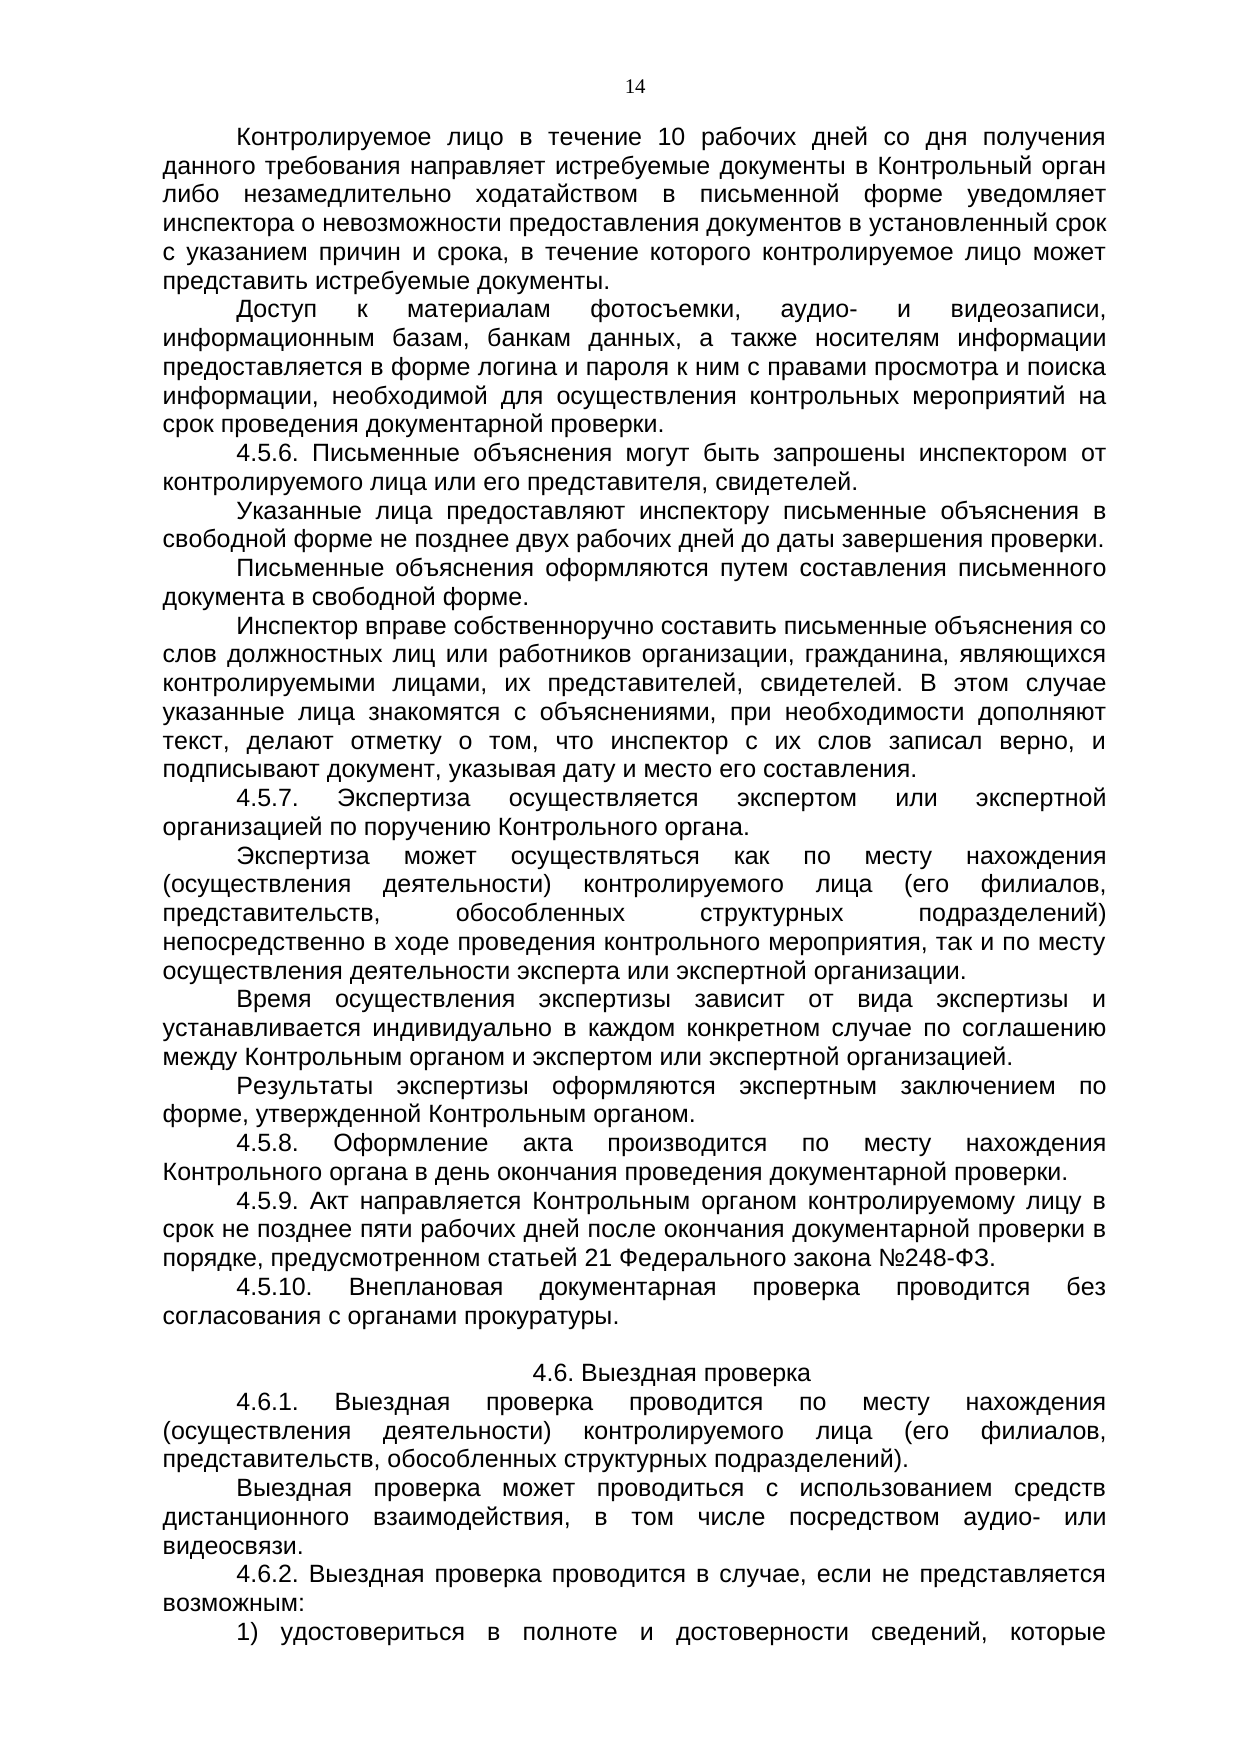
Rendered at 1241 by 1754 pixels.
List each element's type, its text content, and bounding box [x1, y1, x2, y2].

text 4.5.9. Акт направляется Контрольным органом контролируемому лицу в срок не позднее пяти рабочих дней после окончания документарной проверки в порядке, предусмотренном статьей 21 Федерального закона №248-ФЗ. [162, 1186, 1107, 1272]
text Инспектор вправе собственноручно составить письменные объяснения со слов должностных лиц или работников организации, гражданина, являющихся контролируемыми лицами, их представителей, свидетелей. В этом случае указанные лица знакомятся с объяснениями, при необходимости дополняют текст, делают отметку о том, что инспектор с их слов записал верно, и подписывают документ, указывая дату и место его составления. [162, 611, 1107, 783]
text Результаты экспертизы оформляются экспертным заключением по форме, утвержденной Контрольным органом. [162, 1071, 1107, 1128]
text Письменные объяснения оформляются путем составления письменного документа в свободной форме. [162, 553, 1107, 611]
text 4.5.7. Экспертиза осуществляется экспертом или экспертной организацией по поручению Контрольного органа. [162, 783, 1107, 841]
text Экспертиза может осуществляться как по месту нахождения (осуществления деятельности) контролируемого лица (его филиалов, представительств, обособленных структурных подразделений) непосредственно в ходе проведения контрольного мероприятия, так и по месту осуществления деятельности эксперта или экспертной организации. [162, 841, 1107, 984]
text 4.5.10. Внеплановая документарная проверка проводится без согласования с органами прокуратуры. [162, 1272, 1107, 1329]
text 4.6.2. Выездная проверка проводится в случае, если не представляется возможным: [162, 1559, 1107, 1617]
text Доступ к материалам фотосъемки, аудио- и видеозаписи, информационным базам, банкам данных, а также носителям информации предоставляется в форме логина и пароля к ним с правами просмотра и поиска информации, необходимой для осуществления контрольных мероприятий на срок проведения документарной проверки. [162, 294, 1107, 438]
text 4.5.8. Оформление акта производится по месту нахождения Контрольного органа в день окончания проведения документарной проверки. [162, 1128, 1107, 1186]
text Выездная проверка может проводиться с использованием средств дистанционного взаимодействия, в том числе посредством аудио- или видеосвязи. [162, 1473, 1107, 1559]
text Контролируемое лицо в течение 10 рабочих дней со дня получения данного требования направляет истребуемые документы в Контрольный орган либо незамедлительно ходатайством в письменной форме уведомляет инспектора о невозможности предоставления документов в установленный срок с указанием причин и срока, в течение которого контролируемое лицо может представить истребуемые документы. [162, 122, 1107, 294]
text 4.6.1. Выездная проверка проводится по месту нахождения (осуществления деятельности) контролируемого лица (его филиалов, представительств, обособленных структурных подразделений). [162, 1387, 1107, 1473]
text Указанные лица предоставляют инспектору письменные объяснения в свободной форме не позднее двух рабочих дней до даты завершения проверки. [162, 496, 1107, 553]
text 4.6. Выездная проверка [162, 1358, 1107, 1387]
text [162, 1617, 1107, 1646]
text 4.5.6. Письменные объяснения могут быть запрошены инспектором от контролируемого лица или его представителя, свидетелей. [162, 438, 1107, 496]
text Время осуществления экспертизы зависит от вида экспертизы и устанавливается индивидуально в каждом конкретном случае по соглашению между Контрольным органом и экспертом или экспертной организацией. [162, 984, 1107, 1071]
